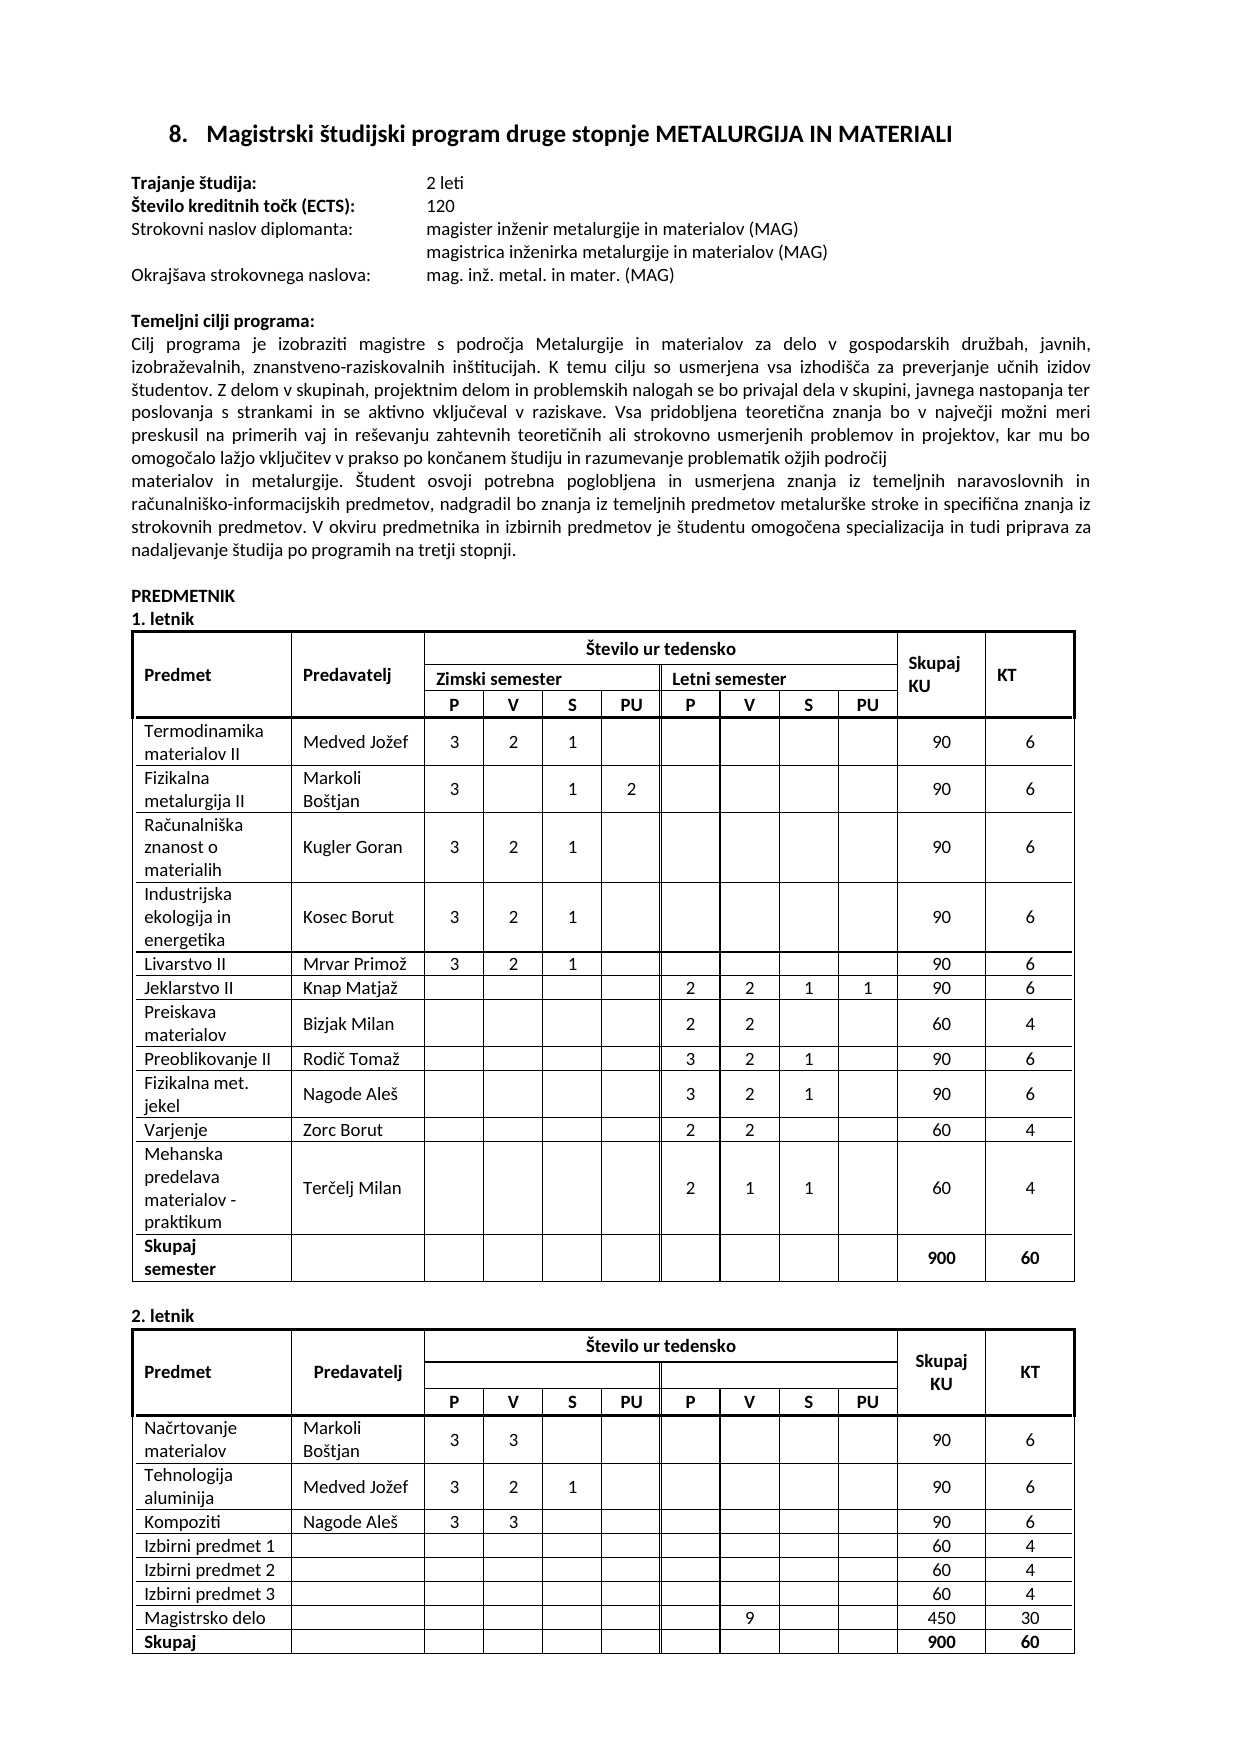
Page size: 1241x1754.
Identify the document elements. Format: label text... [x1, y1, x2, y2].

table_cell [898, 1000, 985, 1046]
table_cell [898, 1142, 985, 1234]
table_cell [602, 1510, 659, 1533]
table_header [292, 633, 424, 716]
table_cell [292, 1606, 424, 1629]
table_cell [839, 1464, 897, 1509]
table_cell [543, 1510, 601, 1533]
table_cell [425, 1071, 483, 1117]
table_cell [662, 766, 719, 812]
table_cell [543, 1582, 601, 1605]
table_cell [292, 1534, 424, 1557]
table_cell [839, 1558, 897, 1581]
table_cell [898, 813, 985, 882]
text Cilj programa je izobraziti magistre s področja Metalurgije in materialov za delo v gospodarskih družbah, javnih, izobraževalnih, znanstveno-raziskovalnih inštitucijah. K temu cilju so usmerjena vsa izhodišča za preverjanje učnih izidov študentov. Z delom v skupinah, projektnim delom in problemskih nalogah se bo privajal dela v skupini, javnega nastopanja ter poslovanja s strankami in se aktivno vključeval v raziskave. Vsa pridobljena teoretična znanja bo v največji možni meri preskusil na primerih vaj in reševanju zahtevnih teoretičnih ali strokovno usmerjenih problemov in projektov, kar mu bo omogočalo lažjo vključitev v prakso po končanem študiju in razumevanje problematik ožjih področij [131, 332, 1092, 469]
text Število kreditnih točk (ECTS): 120 Strokovni naslov diplomanta: magister inženir metalurgije in materialov (MAG) [131, 194, 1092, 240]
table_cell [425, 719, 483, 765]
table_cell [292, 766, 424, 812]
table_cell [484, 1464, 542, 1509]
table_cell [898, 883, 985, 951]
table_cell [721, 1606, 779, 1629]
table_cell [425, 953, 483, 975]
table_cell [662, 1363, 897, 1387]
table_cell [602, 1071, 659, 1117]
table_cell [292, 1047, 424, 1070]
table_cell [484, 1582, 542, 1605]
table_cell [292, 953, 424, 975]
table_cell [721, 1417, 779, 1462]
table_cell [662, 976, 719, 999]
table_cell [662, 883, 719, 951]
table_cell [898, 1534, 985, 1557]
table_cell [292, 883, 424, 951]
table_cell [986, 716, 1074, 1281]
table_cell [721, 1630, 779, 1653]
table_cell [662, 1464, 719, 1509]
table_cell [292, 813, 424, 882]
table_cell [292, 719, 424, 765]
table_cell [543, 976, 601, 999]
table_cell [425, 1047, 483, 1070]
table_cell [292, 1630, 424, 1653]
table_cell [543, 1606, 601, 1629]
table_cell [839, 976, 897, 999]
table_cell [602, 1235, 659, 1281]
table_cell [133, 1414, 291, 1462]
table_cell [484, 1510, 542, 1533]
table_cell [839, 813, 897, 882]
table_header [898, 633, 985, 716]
text materialov in metalurgije. Študent osvoji potrebna poglobljena in usmerjena znanja iz temeljnih naravoslovnih in računalniško-informacijskih predmetov, nadgradil bo znanja iz temeljnih predmetov metalurške stroke in specifična znanja iz strokovnih predmetov. V okviru predmetnika in izbirnih predmetov je študentu omogočena specializacija in tudi priprava za nadaljevanje študija po programih na tretji stopnji. [131, 469, 1092, 561]
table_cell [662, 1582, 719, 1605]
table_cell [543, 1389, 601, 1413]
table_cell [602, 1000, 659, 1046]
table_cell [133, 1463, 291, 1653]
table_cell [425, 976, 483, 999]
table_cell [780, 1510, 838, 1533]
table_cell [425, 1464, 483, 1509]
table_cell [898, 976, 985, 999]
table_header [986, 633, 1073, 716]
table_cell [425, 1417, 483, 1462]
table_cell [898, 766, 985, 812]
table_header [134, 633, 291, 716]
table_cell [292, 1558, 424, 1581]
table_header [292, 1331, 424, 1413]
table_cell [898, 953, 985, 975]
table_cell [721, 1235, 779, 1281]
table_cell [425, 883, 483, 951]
text 2. letnik [131, 1304, 1092, 1327]
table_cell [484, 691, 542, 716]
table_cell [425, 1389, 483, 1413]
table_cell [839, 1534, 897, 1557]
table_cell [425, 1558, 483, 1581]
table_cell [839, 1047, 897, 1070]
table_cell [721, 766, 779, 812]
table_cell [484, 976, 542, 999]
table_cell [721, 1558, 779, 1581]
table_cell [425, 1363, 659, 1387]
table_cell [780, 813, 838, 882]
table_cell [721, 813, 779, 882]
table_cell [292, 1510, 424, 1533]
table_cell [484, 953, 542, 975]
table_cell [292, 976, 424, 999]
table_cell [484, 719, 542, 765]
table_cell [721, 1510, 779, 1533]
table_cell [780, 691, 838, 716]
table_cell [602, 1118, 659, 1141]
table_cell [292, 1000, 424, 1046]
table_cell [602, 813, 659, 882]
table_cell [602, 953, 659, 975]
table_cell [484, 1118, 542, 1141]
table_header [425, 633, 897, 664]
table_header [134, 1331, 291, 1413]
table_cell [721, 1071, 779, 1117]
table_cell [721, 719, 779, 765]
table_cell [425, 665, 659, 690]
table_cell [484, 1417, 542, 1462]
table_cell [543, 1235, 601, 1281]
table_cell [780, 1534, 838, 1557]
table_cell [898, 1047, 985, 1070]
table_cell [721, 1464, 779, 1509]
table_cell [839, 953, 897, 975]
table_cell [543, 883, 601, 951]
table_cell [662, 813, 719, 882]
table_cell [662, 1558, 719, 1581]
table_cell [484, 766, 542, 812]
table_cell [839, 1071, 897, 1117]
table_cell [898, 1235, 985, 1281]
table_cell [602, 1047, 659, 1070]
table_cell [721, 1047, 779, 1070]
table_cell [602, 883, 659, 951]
text magistrica inženirka metalurgije in materialov (MAG) [352, 240, 1092, 263]
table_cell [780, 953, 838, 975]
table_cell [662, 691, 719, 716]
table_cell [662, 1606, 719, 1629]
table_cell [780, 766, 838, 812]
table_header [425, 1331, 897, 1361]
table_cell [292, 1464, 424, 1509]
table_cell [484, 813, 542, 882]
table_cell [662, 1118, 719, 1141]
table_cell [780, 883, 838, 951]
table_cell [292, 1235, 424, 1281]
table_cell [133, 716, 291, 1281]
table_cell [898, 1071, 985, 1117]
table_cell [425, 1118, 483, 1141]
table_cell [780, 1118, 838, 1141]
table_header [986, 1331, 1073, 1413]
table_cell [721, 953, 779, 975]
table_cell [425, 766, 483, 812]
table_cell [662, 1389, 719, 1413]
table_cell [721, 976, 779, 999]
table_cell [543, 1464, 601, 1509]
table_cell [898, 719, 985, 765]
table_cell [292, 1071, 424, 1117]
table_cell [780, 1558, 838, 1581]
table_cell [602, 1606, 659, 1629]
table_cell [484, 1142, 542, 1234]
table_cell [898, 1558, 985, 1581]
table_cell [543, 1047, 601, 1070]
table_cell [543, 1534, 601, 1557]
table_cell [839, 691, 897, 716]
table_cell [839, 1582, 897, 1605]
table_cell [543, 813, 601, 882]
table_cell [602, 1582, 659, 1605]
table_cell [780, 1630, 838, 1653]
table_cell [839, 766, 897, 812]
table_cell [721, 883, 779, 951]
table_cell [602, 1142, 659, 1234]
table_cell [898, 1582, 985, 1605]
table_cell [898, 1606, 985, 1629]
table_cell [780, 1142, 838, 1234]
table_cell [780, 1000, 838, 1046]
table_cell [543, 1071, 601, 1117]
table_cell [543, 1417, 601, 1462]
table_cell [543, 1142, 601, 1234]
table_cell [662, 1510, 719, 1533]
text Magistrski študijski program druge stopnje METALURGIJA IN MATERIALI [169, 118, 1092, 149]
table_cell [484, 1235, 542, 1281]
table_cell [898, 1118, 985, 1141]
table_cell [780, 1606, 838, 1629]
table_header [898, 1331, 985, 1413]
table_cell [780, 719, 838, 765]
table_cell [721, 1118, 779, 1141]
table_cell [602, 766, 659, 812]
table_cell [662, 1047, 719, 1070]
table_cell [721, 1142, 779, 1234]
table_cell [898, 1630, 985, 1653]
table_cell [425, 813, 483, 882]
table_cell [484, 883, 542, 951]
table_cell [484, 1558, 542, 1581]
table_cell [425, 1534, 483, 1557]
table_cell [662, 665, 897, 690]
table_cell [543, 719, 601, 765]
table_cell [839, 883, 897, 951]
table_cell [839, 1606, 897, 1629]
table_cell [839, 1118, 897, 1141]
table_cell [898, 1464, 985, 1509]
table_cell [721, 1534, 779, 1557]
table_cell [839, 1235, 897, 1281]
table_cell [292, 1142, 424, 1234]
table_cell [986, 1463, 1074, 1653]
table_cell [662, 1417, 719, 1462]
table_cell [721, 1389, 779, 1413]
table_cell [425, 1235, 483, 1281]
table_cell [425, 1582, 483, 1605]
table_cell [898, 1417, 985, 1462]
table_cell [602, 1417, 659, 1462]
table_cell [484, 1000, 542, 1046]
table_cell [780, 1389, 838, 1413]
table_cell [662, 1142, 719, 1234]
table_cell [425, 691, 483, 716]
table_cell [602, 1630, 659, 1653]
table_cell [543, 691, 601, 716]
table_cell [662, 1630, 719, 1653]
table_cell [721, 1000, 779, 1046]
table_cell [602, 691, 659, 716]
text 1. letnik [131, 607, 1092, 630]
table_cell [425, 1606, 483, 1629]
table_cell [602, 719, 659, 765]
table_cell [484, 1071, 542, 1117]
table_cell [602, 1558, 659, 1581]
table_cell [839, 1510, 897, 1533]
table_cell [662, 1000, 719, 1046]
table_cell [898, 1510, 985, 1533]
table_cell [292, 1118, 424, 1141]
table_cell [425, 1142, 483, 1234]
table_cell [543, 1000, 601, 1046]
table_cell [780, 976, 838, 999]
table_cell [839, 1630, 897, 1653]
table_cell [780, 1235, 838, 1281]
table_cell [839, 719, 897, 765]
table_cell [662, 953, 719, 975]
text PREDMETNIK [131, 584, 1092, 607]
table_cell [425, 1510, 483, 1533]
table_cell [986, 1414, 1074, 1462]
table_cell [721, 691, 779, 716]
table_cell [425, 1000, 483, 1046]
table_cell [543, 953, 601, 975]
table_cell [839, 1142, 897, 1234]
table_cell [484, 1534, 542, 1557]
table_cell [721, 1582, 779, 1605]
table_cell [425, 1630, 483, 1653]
text Temeljni cilji programa: [131, 309, 1092, 332]
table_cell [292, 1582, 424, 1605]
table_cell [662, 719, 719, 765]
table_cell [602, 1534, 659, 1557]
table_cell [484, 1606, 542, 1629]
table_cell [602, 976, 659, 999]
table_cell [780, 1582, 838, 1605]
text Trajanje študija: 2 leti [131, 172, 1092, 194]
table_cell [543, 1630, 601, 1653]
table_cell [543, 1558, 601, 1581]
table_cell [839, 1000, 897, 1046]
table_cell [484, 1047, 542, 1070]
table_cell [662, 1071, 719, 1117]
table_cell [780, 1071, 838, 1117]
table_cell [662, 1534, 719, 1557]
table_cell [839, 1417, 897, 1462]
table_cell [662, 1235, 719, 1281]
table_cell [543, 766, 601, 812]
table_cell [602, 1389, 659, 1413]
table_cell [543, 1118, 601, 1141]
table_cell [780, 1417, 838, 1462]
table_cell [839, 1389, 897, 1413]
text Okrajšava strokovnega naslova: mag. inž. metal. in mater. (MAG) [131, 263, 1092, 286]
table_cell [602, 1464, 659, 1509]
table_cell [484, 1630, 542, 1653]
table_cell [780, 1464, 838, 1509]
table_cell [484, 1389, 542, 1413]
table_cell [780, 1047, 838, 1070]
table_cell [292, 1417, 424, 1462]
